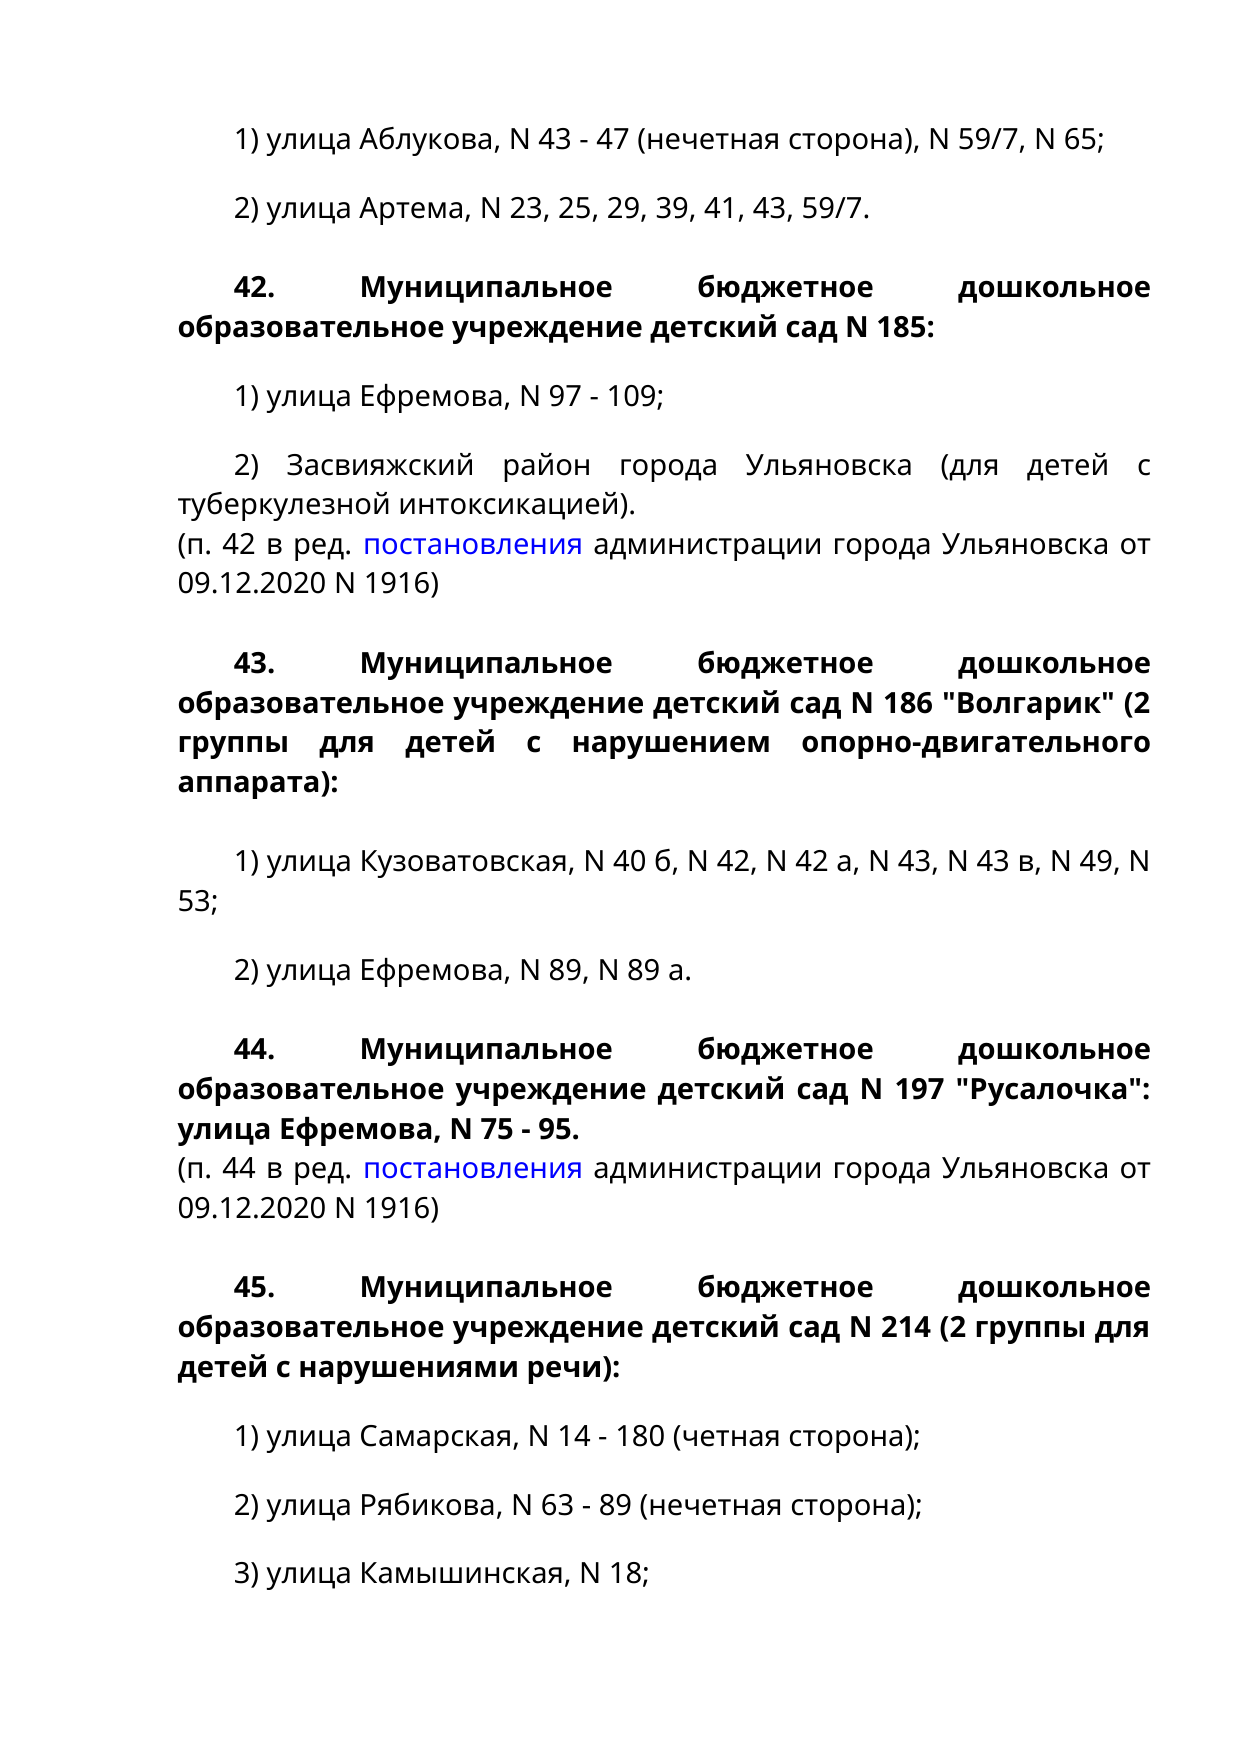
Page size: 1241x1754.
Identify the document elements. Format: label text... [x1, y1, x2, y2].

title 44. Муниципальное бюджетное дошкольное образовательное учреждение детский сад N 197 "Русалочка": улица Ефремова, N 75 - 95. [177, 1028, 1152, 1148]
text (п. 44 в ред. постановления администрации города Ульяновска от 09.12.2020 N 1916) [177, 1148, 1152, 1227]
text 1) улица Самарская, N 14 - 180 (четная сторона); [177, 1415, 1152, 1454]
text 1) улица Аблукова, N 43 - 47 (нечетная сторона), N 59/7, N 65; [177, 118, 1152, 158]
text 2) улица Ефремова, N 89, N 89 а. [177, 949, 1152, 989]
title 45. Муниципальное бюджетное дошкольное образовательное учреждение детский сад N 214 (2 группы для детей с нарушениями речи): [177, 1267, 1152, 1386]
text 2) Засвияжский район города Ульяновска (для детей с туберкулезной интоксикацией). [177, 444, 1152, 523]
text 1) улица Ефремова, N 97 - 109; [177, 375, 1152, 414]
text (п. 42 в ред. постановления администрации города Ульяновска от 09.12.2020 N 1916) [177, 523, 1152, 602]
title 43. Муниципальное бюджетное дошкольное образовательное учреждение детский сад N 186 "Волгарик" (2 группы для детей с нарушением опорно-двигательного аппарата): [177, 642, 1152, 801]
text 3) улица Камышинская, N 18; [177, 1553, 1152, 1592]
text 1) улица Кузоватовская, N 40 б, N 42, N 42 а, N 43, N 43 в, N 49, N 53; [177, 841, 1152, 920]
text 2) улица Рябикова, N 63 - 89 (нечетная сторона); [177, 1484, 1152, 1523]
title 42. Муниципальное бюджетное дошкольное образовательное учреждение детский сад N 185: [177, 266, 1152, 346]
text 2) улица Артема, N 23, 25, 29, 39, 41, 43, 59/7. [177, 187, 1152, 227]
